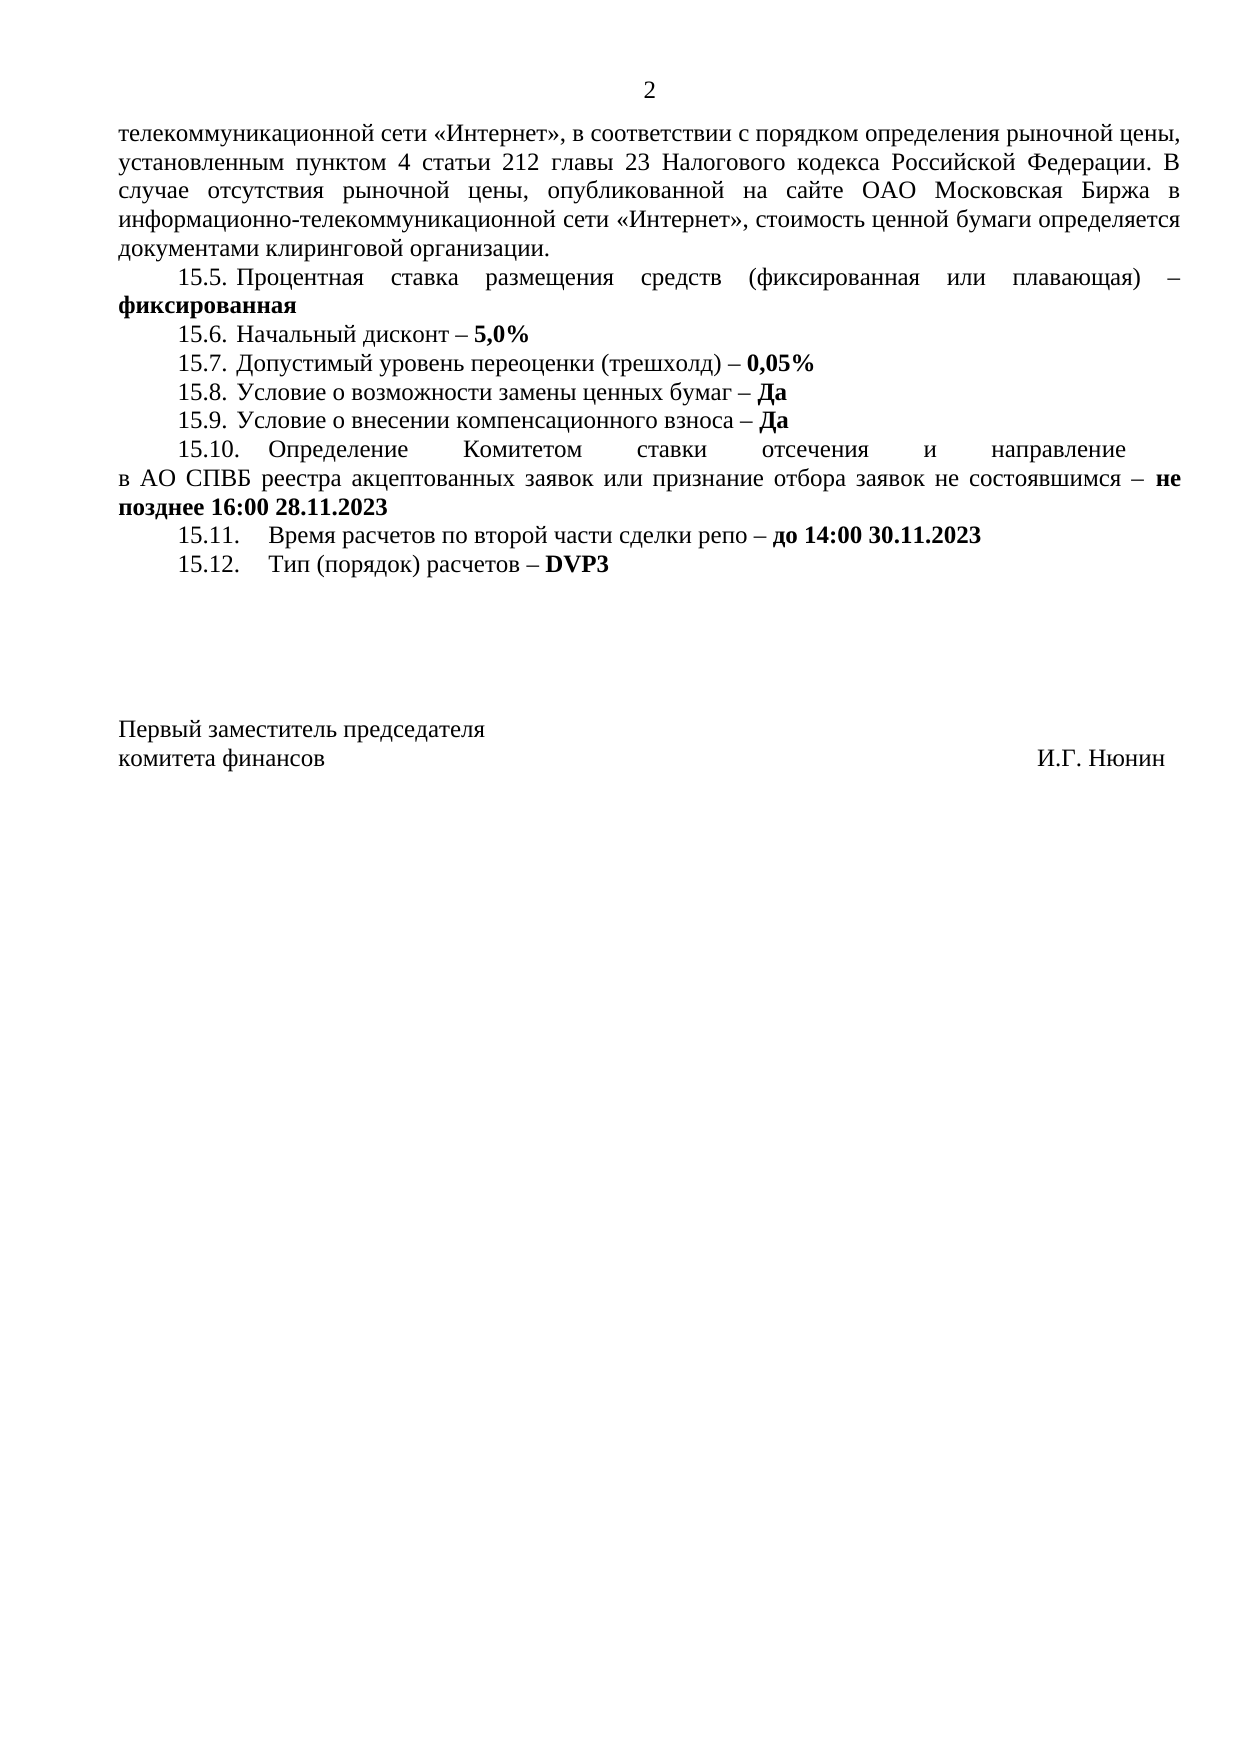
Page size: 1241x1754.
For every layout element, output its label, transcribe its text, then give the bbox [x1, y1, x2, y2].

text Первый заместитель председателя [118, 714, 1181, 743]
list Условие о возможности замены ценных бумаг – Да [118, 377, 1181, 406]
list Время расчетов по второй части сделки репо – до 14:00 30.11.2023 [118, 521, 1181, 549]
list Тип (порядок) расчетов – DVP3 [118, 549, 1181, 578]
list Определение Комитетом ставки отсечения и направление в АО СПВБ реестра акцептованных заявок или признание отбора заявок не состоявшимся – не позднее 16:00 28.11.2023 [118, 434, 1181, 521]
list Допустимый уровень переоценки (трешхолд) – 0,05% [118, 348, 1181, 377]
list Процентная ставка размещения средств (фиксированная или плавающая) – фиксированная [118, 262, 1181, 319]
list Условие о внесении компенсационного взноса – Да [118, 406, 1181, 434]
text комитета финансов И.Г. Нюнин [118, 743, 1181, 772]
list Начальный дисконт – 5,0% [118, 319, 1181, 348]
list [118, 118, 1181, 262]
